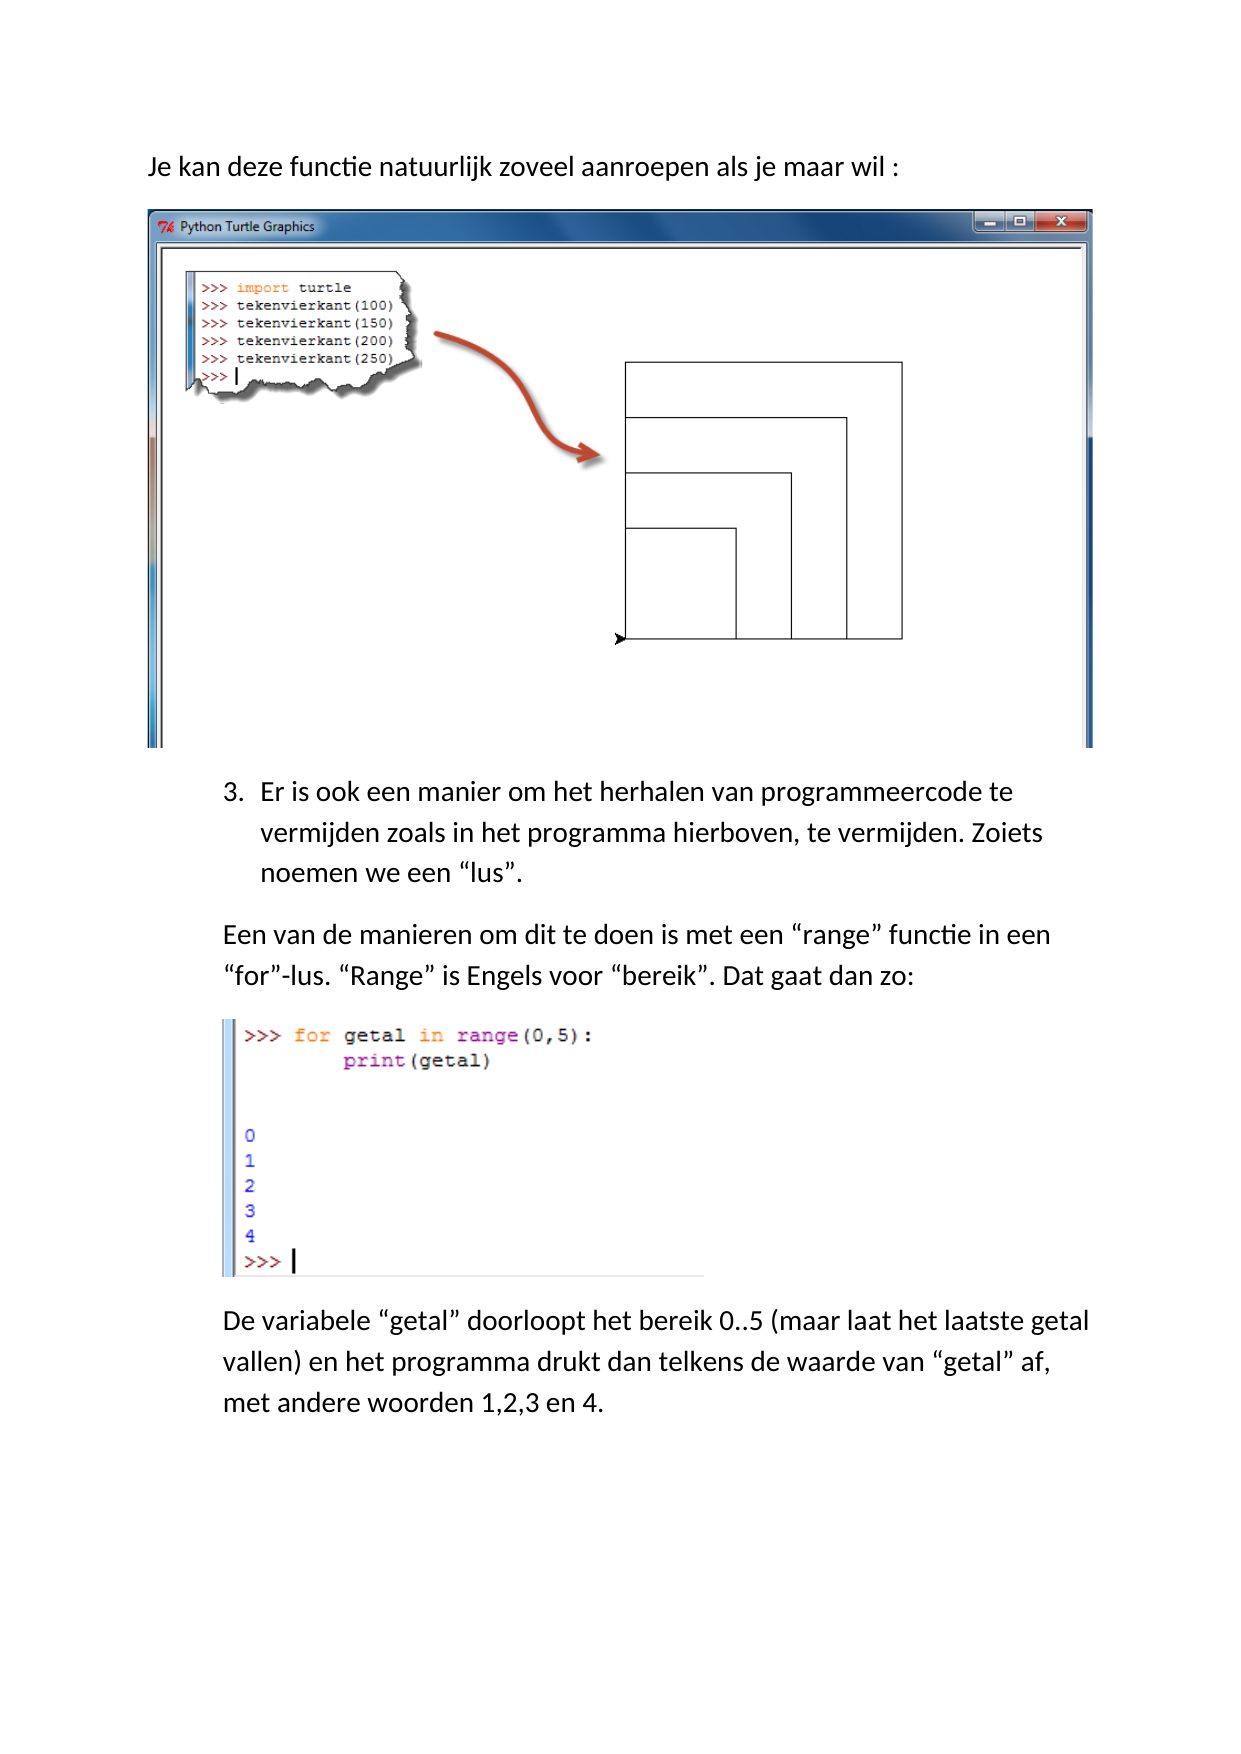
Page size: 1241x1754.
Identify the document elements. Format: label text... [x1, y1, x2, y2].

picture [222, 1019, 704, 1277]
list Er is ook een manier om het herhalen van programmeercode te vermijden zoals in het programma hierboven, te vermijden. Zoiets noemen we een “lus”. [223, 773, 1093, 890]
text Een van de manieren om dit te doen is met een “range” functie in een “for”-lus. “Range” is Engels voor “bereik”. Dat gaat dan zo: [223, 916, 1093, 993]
text Je kan deze functie natuurlijk zoveel aanroepen als je maar wil : [148, 148, 1093, 183]
picture [147, 209, 1093, 748]
text De variabele “getal” doorloopt het bereik 0..5 (maar laat het laatste getal vallen) en het programma drukt dan telkens de waarde van “getal” af, met andere woorden 1,2,3 en 4. [223, 1302, 1093, 1419]
